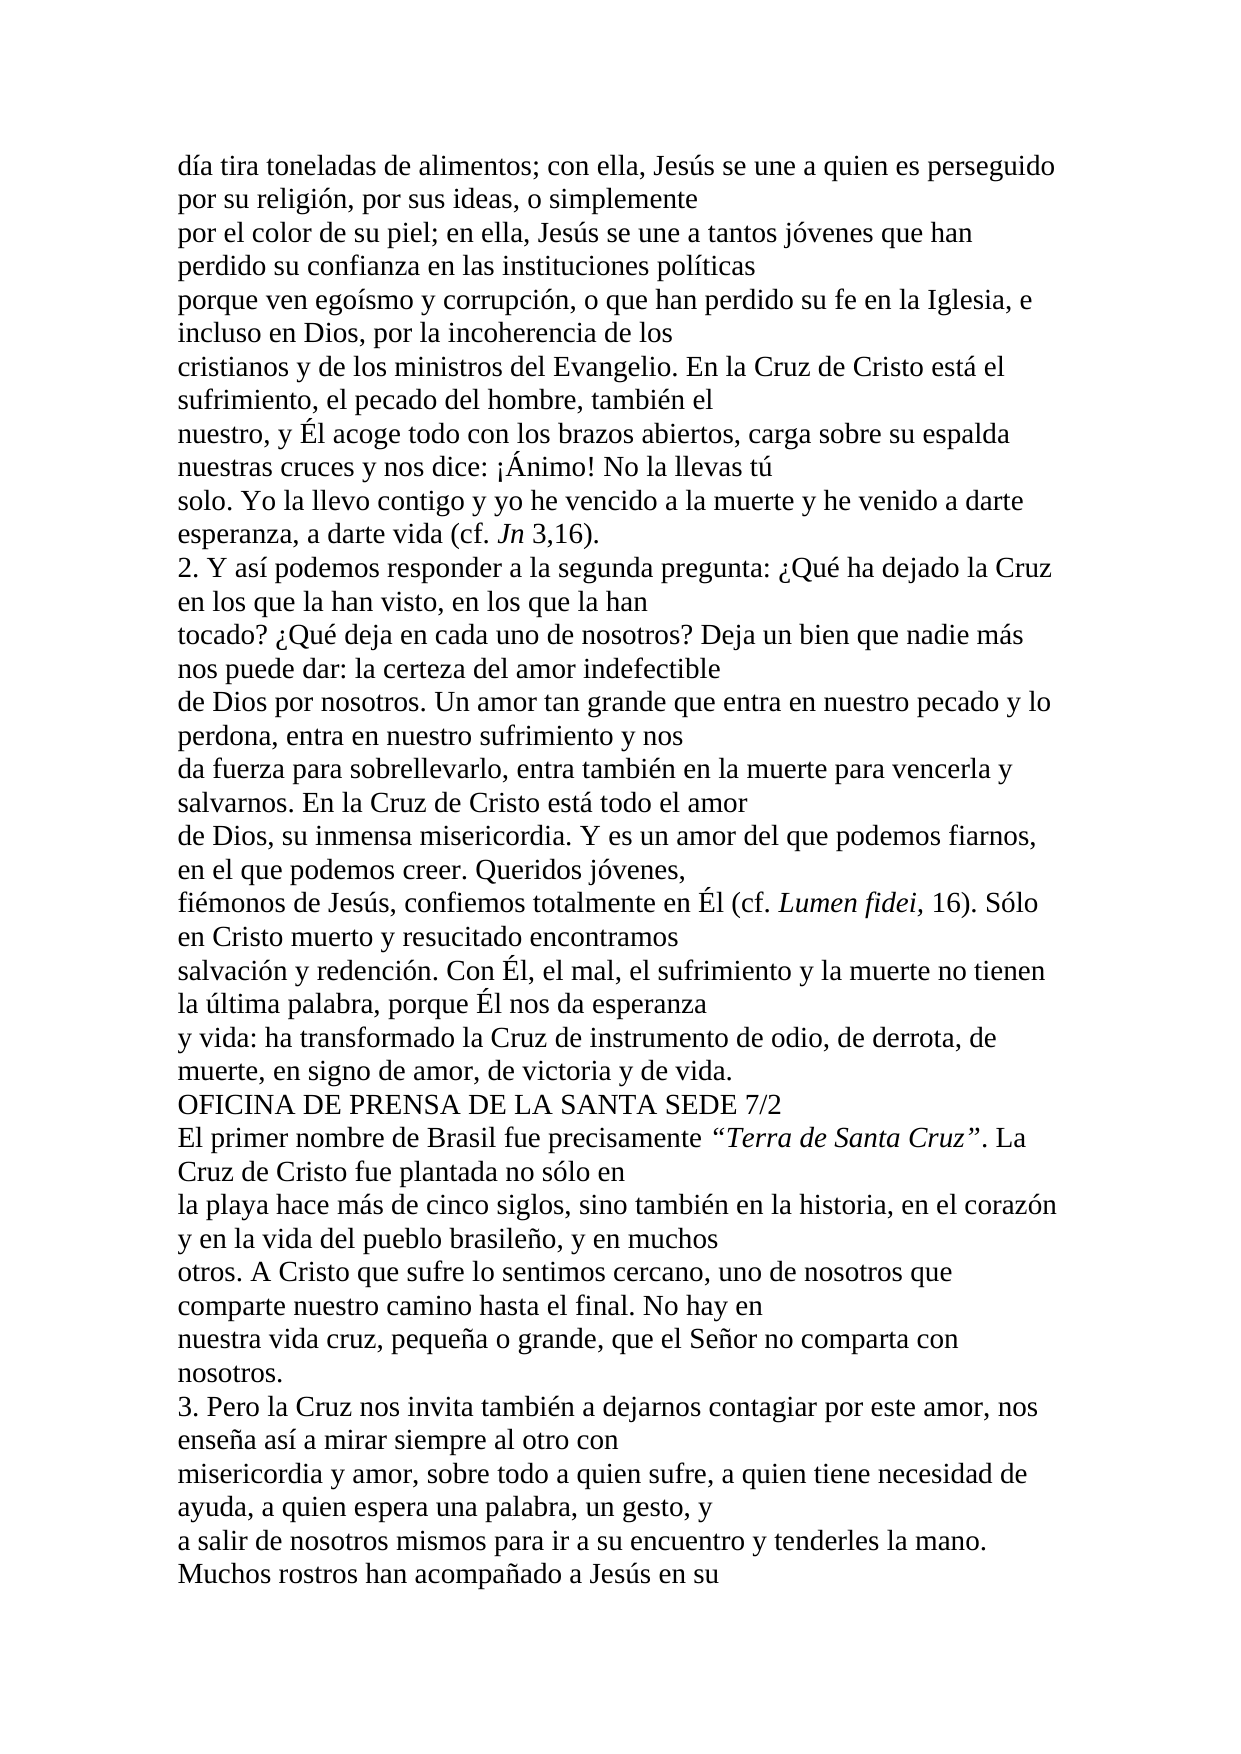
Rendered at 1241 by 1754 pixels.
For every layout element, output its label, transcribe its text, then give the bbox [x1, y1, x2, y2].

text OFICINA DE PRENSA DE LA SANTA SEDE 7/2 [177, 1087, 1063, 1120]
text fiémonos de Jesús, confiemos totalmente en Él (cf. Lumen fidei, 16). Sólo en Cristo muerto y resucitado encontramos [177, 886, 1063, 953]
text El primer nombre de Brasil fue precisamente “Terra de Santa Cruz”. La Cruz de Cristo fue plantada no sólo en [177, 1120, 1063, 1187]
text por el color de su piel; en ella, Jesús se une a tantos jóvenes que han perdido su confianza en las instituciones políticas [177, 215, 1063, 282]
text porque ven egoísmo y corrupción, o que han perdido su fe en la Iglesia, e incluso en Dios, por la incoherencia de los [177, 282, 1063, 349]
text la playa hace más de cinco siglos, sino también en la historia, en el corazón y en la vida del pueblo brasileño, y en muchos [177, 1187, 1063, 1254]
text 3. Pero la Cruz nos invita también a dejarnos contagiar por este amor, nos enseña así a mirar siempre al otro con [177, 1389, 1063, 1456]
text solo. Yo la llevo contigo y yo he vencido a la muerte y he venido a darte esperanza, a darte vida (cf. Jn 3,16). [177, 483, 1063, 550]
text de Dios por nosotros. Un amor tan grande que entra en nuestro pecado y lo perdona, entra en nuestro sufrimiento y nos [177, 684, 1063, 751]
text 2. Y así podemos responder a la segunda pregunta: ¿Qué ha dejado la Cruz en los que la han visto, en los que la han [177, 550, 1063, 617]
text a salir de nosotros mismos para ir a su encuentro y tenderles la mano. Muchos rostros han acompañado a Jesús en su [177, 1523, 1063, 1590]
text da fuerza para sobrellevarlo, entra también en la muerte para vencerla y salvarnos. En la Cruz de Cristo está todo el amor [177, 751, 1063, 818]
text tocado? ¿Qué deja en cada uno de nosotros? Deja un bien que nadie más nos puede dar: la certeza del amor indefectible [177, 617, 1063, 684]
text misericordia y amor, sobre todo a quien sufre, a quien tiene necesidad de ayuda, a quien espera una palabra, un gesto, y [177, 1456, 1063, 1523]
text otros. A Cristo que sufre lo sentimos cercano, uno de nosotros que comparte nuestro camino hasta el final. No hay en [177, 1254, 1063, 1322]
text y vida: ha transformado la Cruz de instrumento de odio, de derrota, de muerte, en signo de amor, de victoria y de vida. [177, 1020, 1063, 1087]
text nuestro, y Él acoge todo con los brazos abiertos, carga sobre su espalda nuestras cruces y nos dice: ¡Ánimo! No la llevas tú [177, 416, 1063, 483]
text nuestra vida cruz, pequeña o grande, que el Señor no comparta con nosotros. [177, 1322, 1063, 1389]
text de Dios, su inmensa misericordia. Y es un amor del que podemos fiarnos, en el que podemos creer. Queridos jóvenes, [177, 818, 1063, 886]
text día tira toneladas de alimentos; con ella, Jesús se une a quien es perseguido por su religión, por sus ideas, o simplemente [177, 148, 1063, 215]
text salvación y redención. Con Él, el mal, el sufrimiento y la muerte no tienen la última palabra, porque Él nos da esperanza [177, 953, 1063, 1020]
text cristianos y de los ministros del Evangelio. En la Cruz de Cristo está el sufrimiento, el pecado del hombre, también el [177, 349, 1063, 416]
